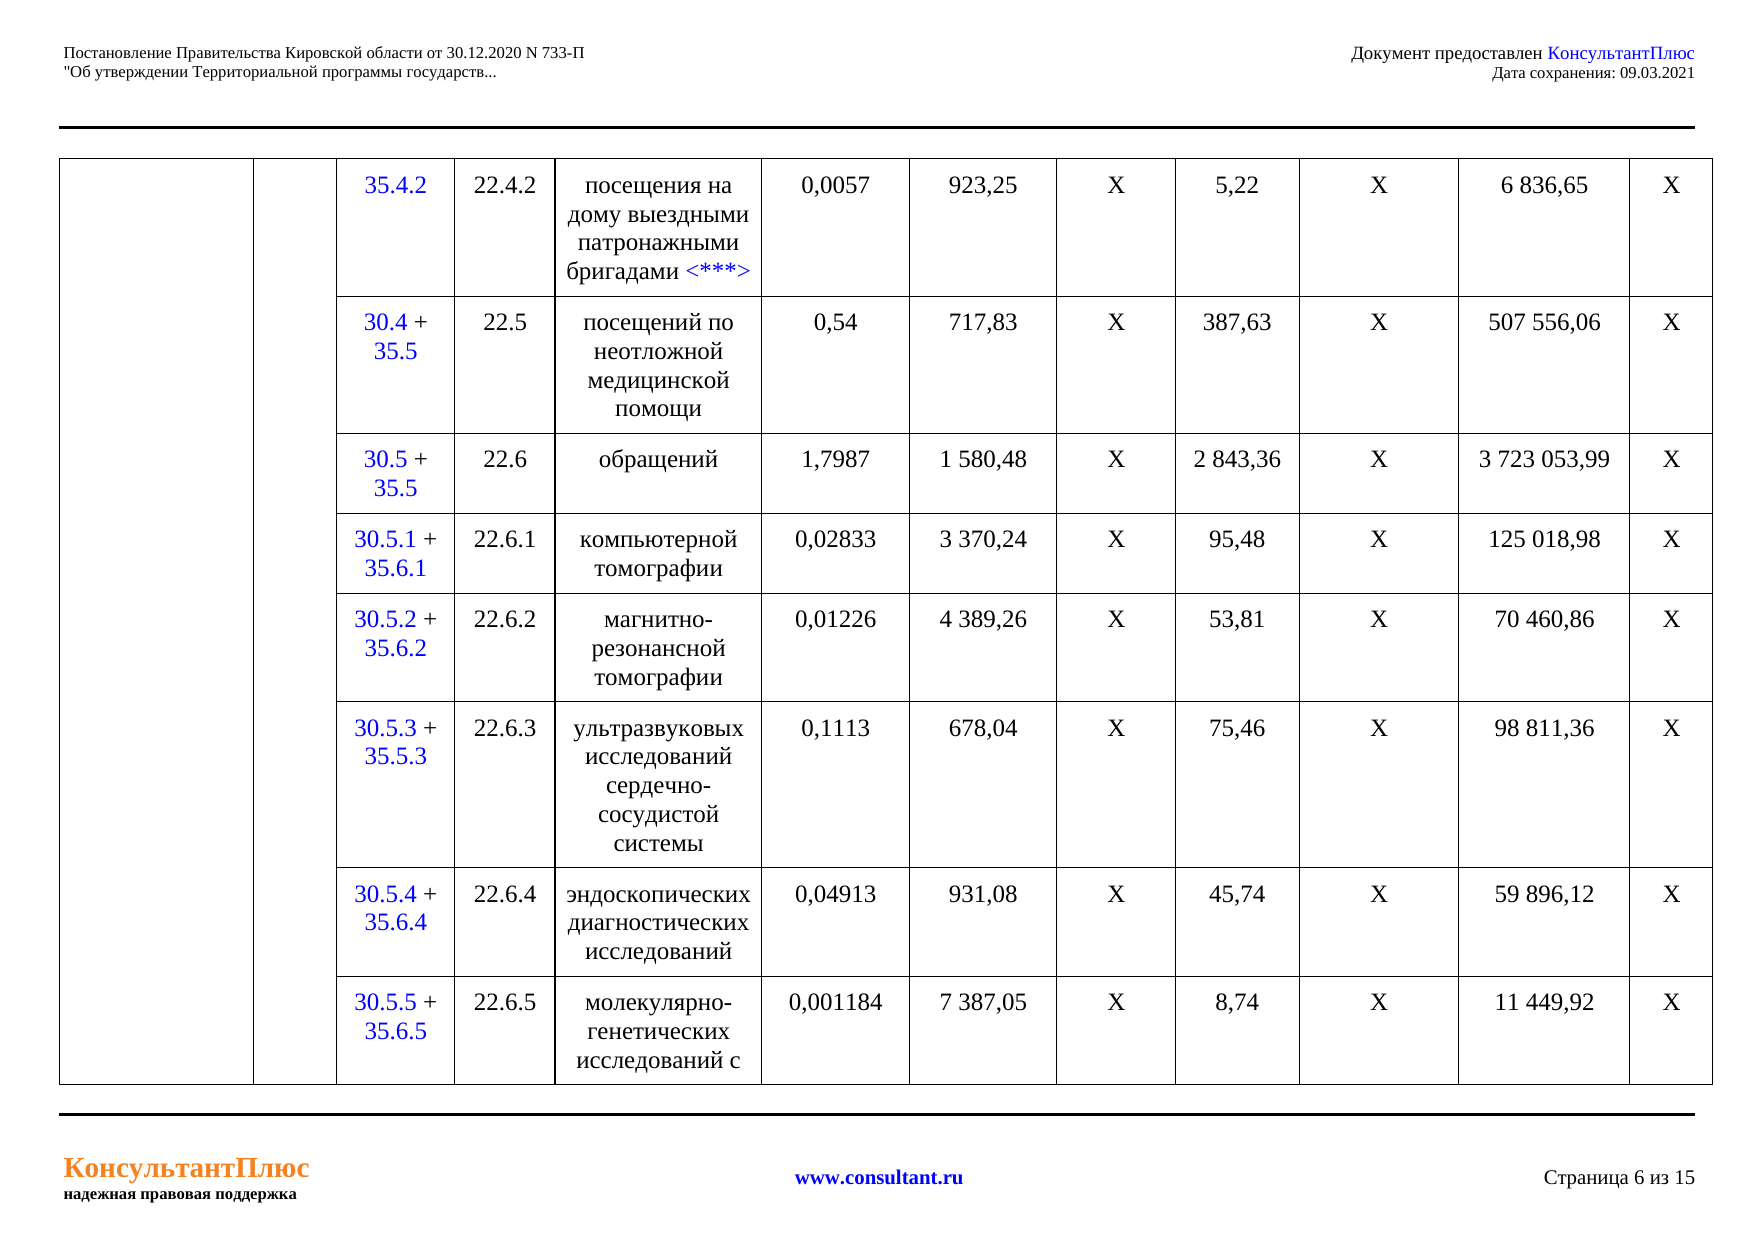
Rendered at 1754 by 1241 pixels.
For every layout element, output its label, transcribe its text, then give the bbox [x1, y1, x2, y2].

table_cell X [1057, 868, 1175, 976]
table_cell 70 460,86 [1459, 594, 1629, 701]
table_cell 11 449,92 [1459, 977, 1629, 1084]
table_cell X [1300, 868, 1458, 976]
table_cell X [1630, 594, 1712, 701]
table_cell 30.5 + 35.5 [337, 434, 454, 513]
table_cell 22.6.5 [455, 977, 554, 1084]
table_cell 22.6.4 [455, 868, 554, 976]
table_cell 0,54 [762, 297, 909, 433]
table_cell 678,04 [910, 702, 1056, 867]
table_cell 30.5.4 + 35.6.4 [337, 868, 454, 976]
table_cell 3 370,24 [910, 514, 1056, 592]
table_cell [556, 977, 761, 1084]
table_cell 2 843,36 [1176, 434, 1299, 513]
table_cell 0,04913 [762, 868, 909, 976]
table_cell X [1057, 297, 1175, 433]
table_cell X [1630, 977, 1712, 1084]
table_cell 22.5 [455, 297, 554, 433]
table_cell X [1057, 514, 1175, 592]
table_cell 0,001184 [762, 977, 909, 1084]
table_cell 0,01226 [762, 594, 909, 701]
table_cell X [1630, 868, 1712, 976]
table_cell 125 018,98 [1459, 514, 1629, 592]
table_cell X [1630, 159, 1712, 296]
table_cell X [1300, 434, 1458, 513]
table_cell обращений [556, 434, 761, 513]
table_cell 35.4.2 [337, 159, 454, 296]
table_cell 95,48 [1176, 514, 1299, 592]
table_cell 30.5.1 + 35.6.1 [337, 514, 454, 592]
table_cell X [1630, 434, 1712, 513]
table_cell магнитно-резонансной томографии [556, 594, 761, 701]
table_cell X [1057, 159, 1175, 296]
table_cell X [1300, 977, 1458, 1084]
table_cell эндоскопических диагностических исследований [556, 868, 761, 976]
table_cell 0,02833 [762, 514, 909, 592]
table_cell X [1300, 159, 1458, 296]
table_cell 1 580,48 [910, 434, 1056, 513]
table_cell 22.6.3 [455, 702, 554, 867]
table_cell 387,63 [1176, 297, 1299, 433]
table_cell X [1630, 297, 1712, 433]
table_cell 22.4.2 [455, 159, 554, 296]
table_cell компьютерной томографии [556, 514, 761, 592]
table_cell X [1300, 702, 1458, 867]
table_cell 3 723 053,99 [1459, 434, 1629, 513]
table_cell посещения на дому выездными патронажными бригадами <***> [556, 159, 761, 296]
table_cell 5,22 [1176, 159, 1299, 296]
table_cell 22.6.2 [455, 594, 554, 701]
table_cell X [1057, 702, 1175, 867]
table_cell 45,74 [1176, 868, 1299, 976]
table_cell 0,0057 [762, 159, 909, 296]
table_cell 6 836,65 [1459, 159, 1629, 296]
table_cell 30.5.2 + 35.6.2 [337, 594, 454, 701]
table_cell 30.5.3 + 35.5.3 [337, 702, 454, 867]
table_cell 0,1113 [762, 702, 909, 867]
table_cell 30.4 + 35.5 [337, 297, 454, 433]
table_cell X [1300, 297, 1458, 433]
table_cell 507 556,06 [1459, 297, 1629, 433]
table_cell X [1057, 434, 1175, 513]
table_cell 7 387,05 [910, 977, 1056, 1084]
table_cell 22.6 [455, 434, 554, 513]
table_cell 30.5.5 + 35.6.5 [337, 977, 454, 1084]
table_cell 98 811,36 [1459, 702, 1629, 867]
table_cell X [1057, 977, 1175, 1084]
table_cell 1,7987 [762, 434, 909, 513]
table_cell 717,83 [910, 297, 1056, 433]
table_cell 931,08 [910, 868, 1056, 976]
table_cell X [1300, 514, 1458, 592]
table_cell 75,46 [1176, 702, 1299, 867]
table_cell ультразвуковых исследований сердечно-сосудистой системы [556, 702, 761, 867]
table_cell X [1630, 702, 1712, 867]
table_cell 923,25 [910, 159, 1056, 296]
table_cell X [1057, 594, 1175, 701]
table_cell 4 389,26 [910, 594, 1056, 701]
table_cell 8,74 [1176, 977, 1299, 1084]
table_cell X [1300, 594, 1458, 701]
table_cell 59 896,12 [1459, 868, 1629, 976]
table_cell X [1630, 514, 1712, 592]
table_cell 22.6.1 [455, 514, 554, 592]
table_cell посещений по неотложной медицинской помощи [556, 297, 761, 433]
table_cell 53,81 [1176, 594, 1299, 701]
